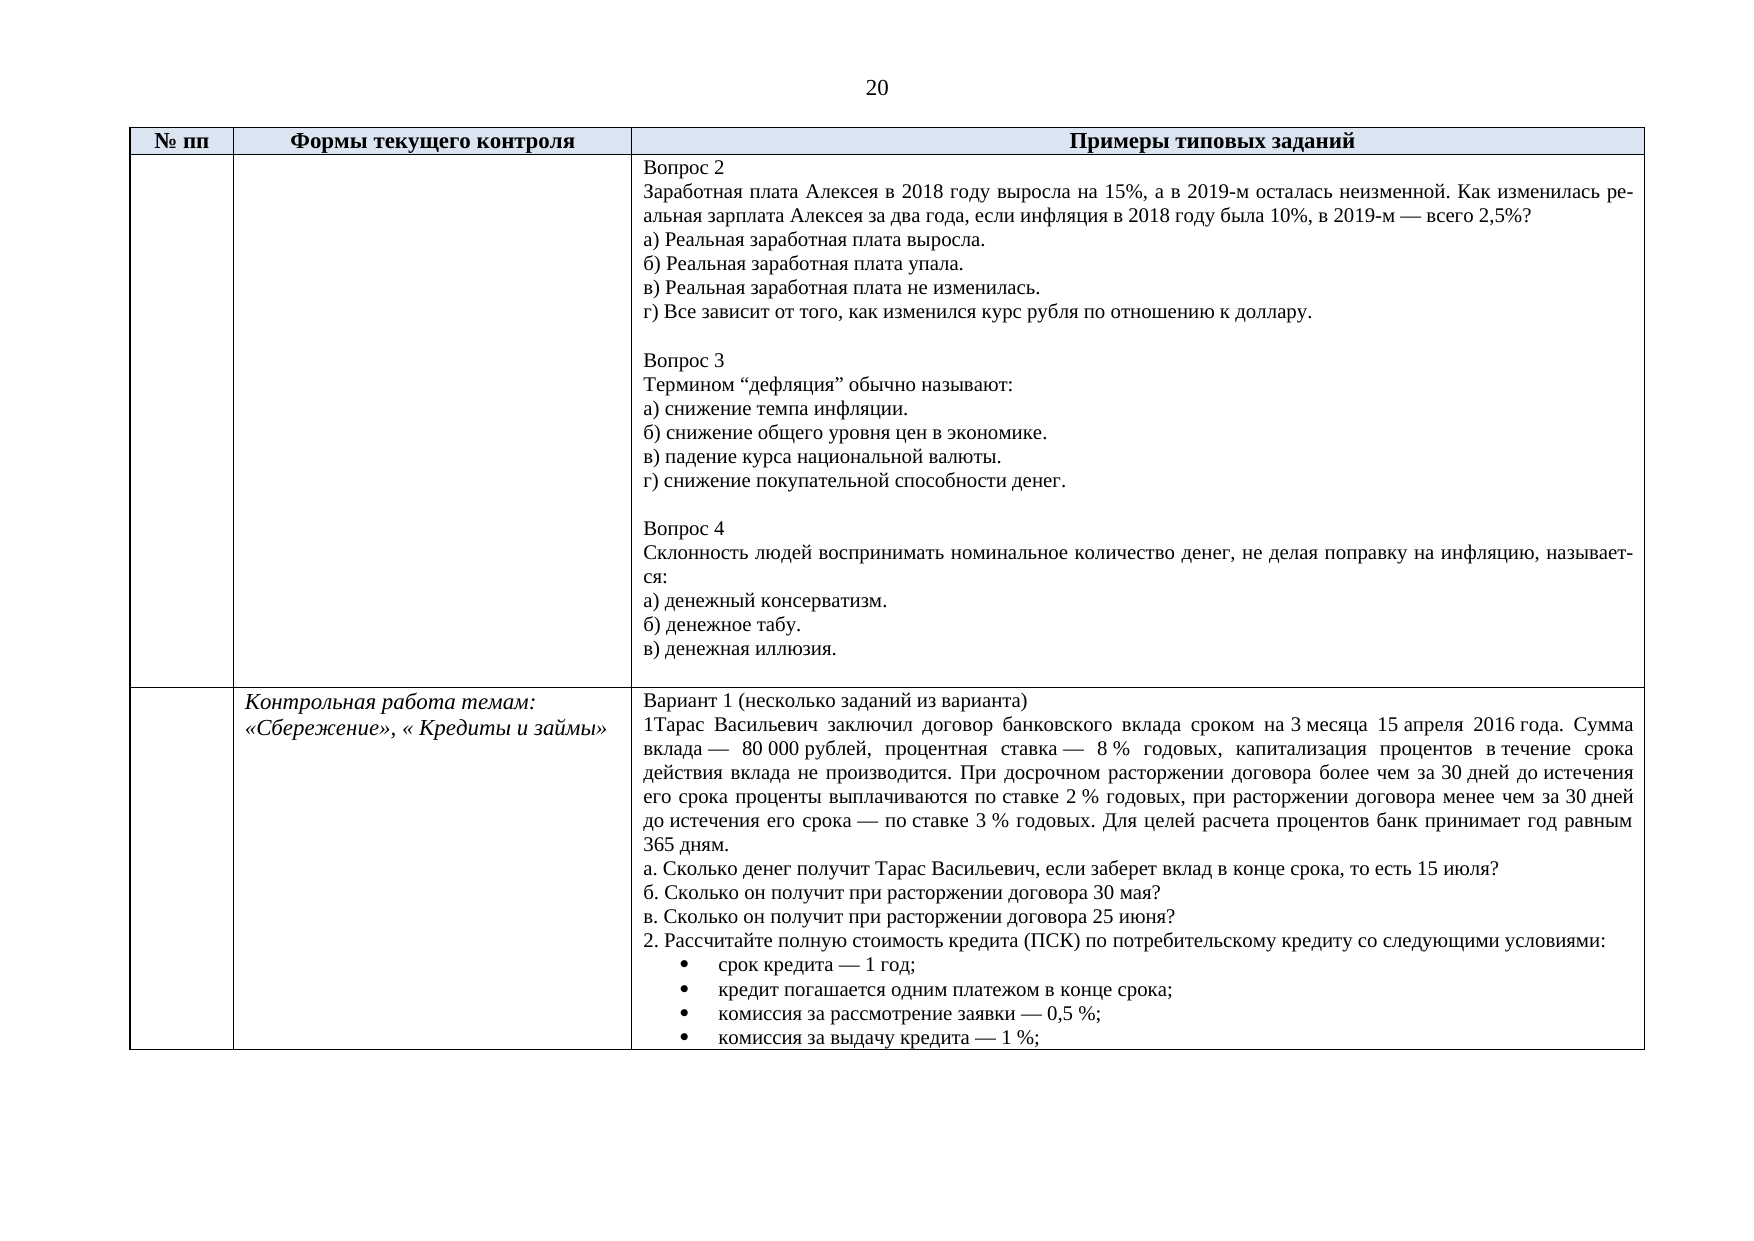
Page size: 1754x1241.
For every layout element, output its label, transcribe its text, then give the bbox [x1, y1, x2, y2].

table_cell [632, 155, 1644, 687]
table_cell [632, 688, 1644, 1049]
table_cell [131, 688, 233, 1049]
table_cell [234, 688, 631, 1049]
table_header Формы текущего контроля [234, 128, 631, 154]
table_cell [234, 155, 631, 687]
table_header № пп [131, 128, 233, 154]
table_cell [131, 155, 233, 687]
table_header Примеры типовых заданий [632, 128, 1644, 154]
